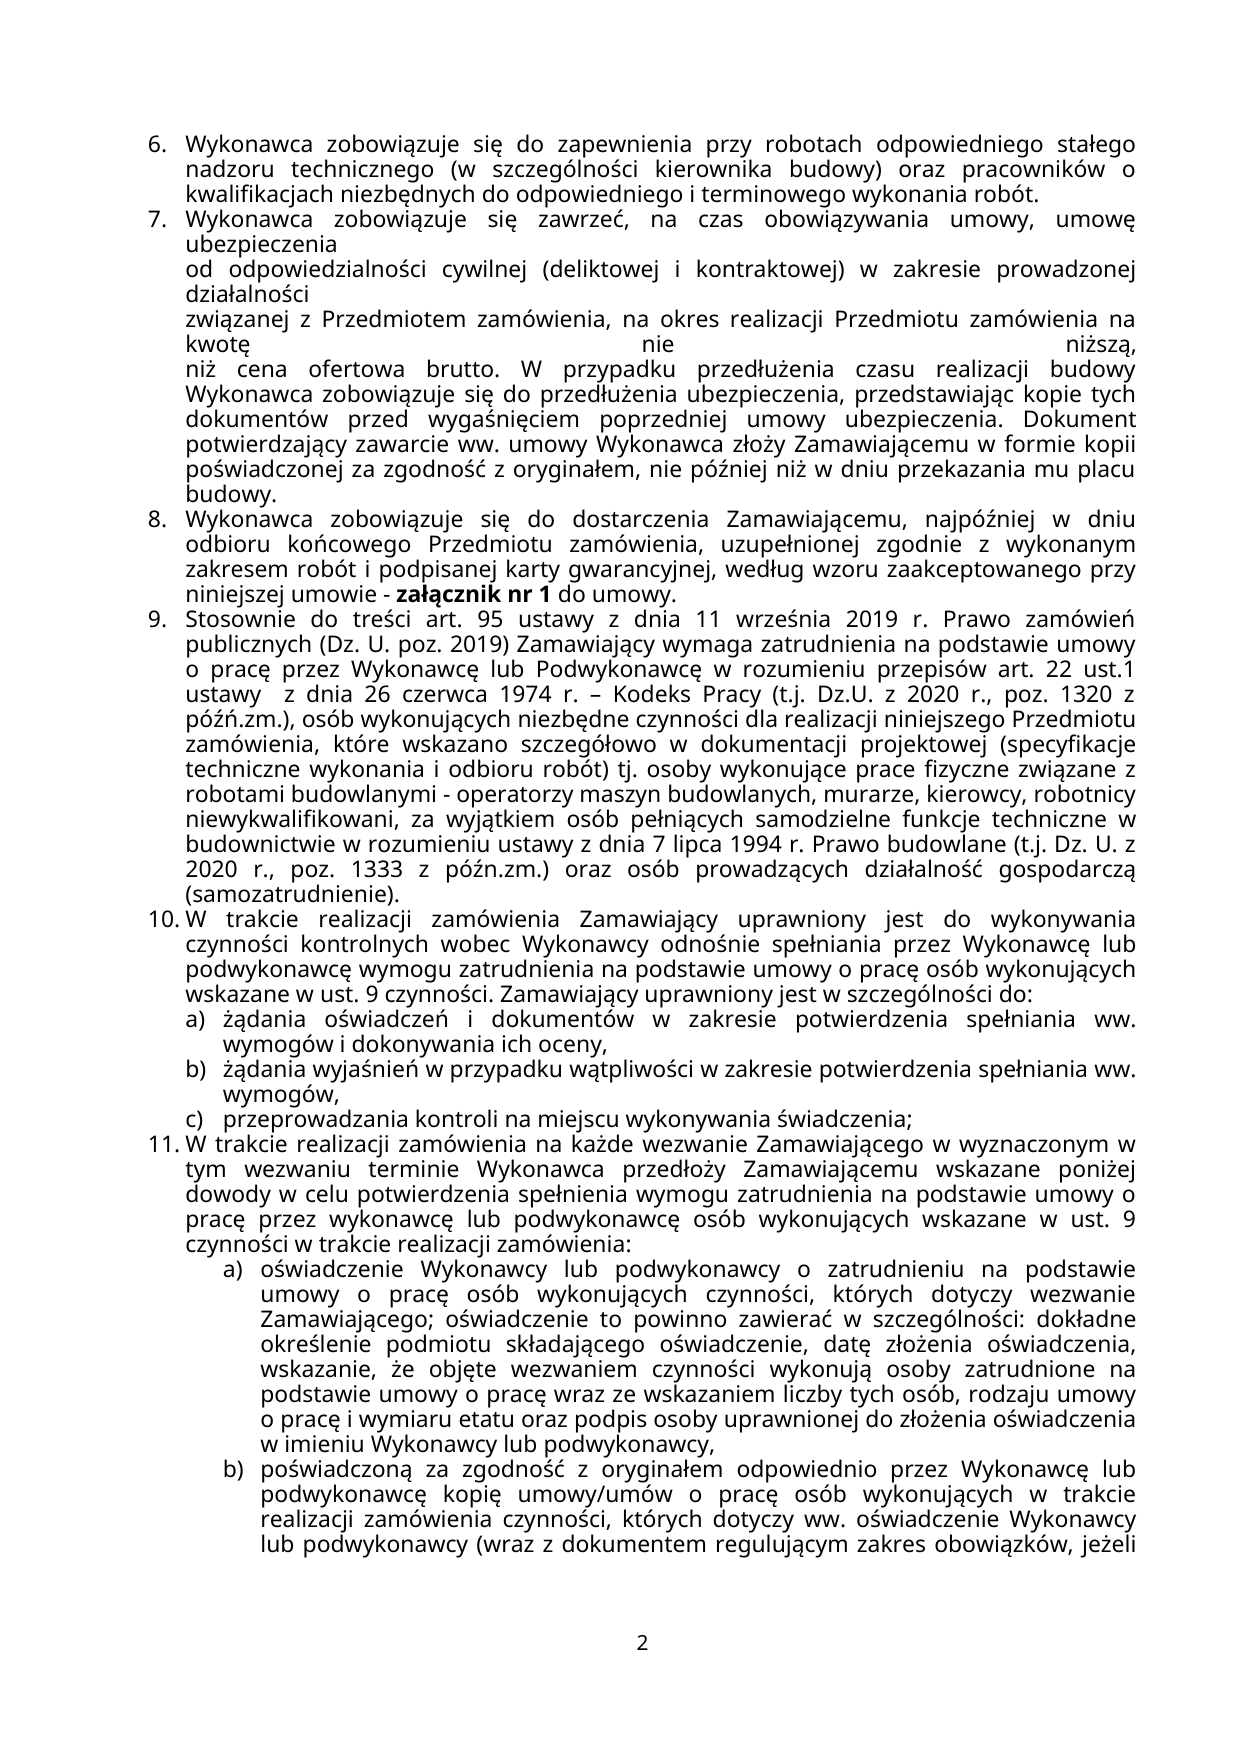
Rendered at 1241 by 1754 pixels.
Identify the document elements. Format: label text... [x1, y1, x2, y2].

list Wykonawca zobowiązuje się do zapewnienia przy robotach odpowiedniego stałego nadzoru technicznego (w szczególności kierownika budowy) oraz pracowników o kwalifikacjach niezbędnych do odpowiedniego i terminowego wykonania robót. [148, 133, 1137, 208]
list Wykonawca zobowiązuje się zawrzeć, na czas obowiązywania umowy, umowę ubezpieczenia od odpowiedzialności cywilnej (deliktowej i kontraktowej) w zakresie prowadzonej działalności związanej z Przedmiotem zamówienia, na okres realizacji Przedmiotu zamówienia na kwotę nie niższą, niż cena ofertowa brutto. W przypadku przedłużenia czasu realizacji budowy Wykonawca zobowiązuje się do przedłużenia ubezpieczenia, przedstawiając kopie tych dokumentów przed wygaśnięciem poprzedniej umowy ubezpieczenia. Dokument potwierdzający zawarcie ww. umowy Wykonawca złoży Zamawiającemu w formie kopii poświadczonej za zgodność z oryginałem, nie później niż w dniu przekazania mu placu budowy. [148, 208, 1137, 508]
list W trakcie realizacji zamówienia na każde wezwanie Zamawiającego w wyznaczonym w tym wezwaniu terminie Wykonawca przedłoży Zamawiającemu wskazane poniżej dowody w celu potwierdzenia spełnienia wymogu zatrudnienia na podstawie umowy o pracę przez wykonawcę lub podwykonawcę osób wykonujących wskazane w ust. 9 czynności w trakcie realizacji zamówienia: [148, 1133, 1137, 1258]
list W trakcie realizacji zamówienia Zamawiający uprawniony jest do wykonywania czynności kontrolnych wobec Wykonawcy odnośnie spełniania przez Wykonawcę lub podwykonawcę wymogu zatrudnienia na podstawie umowy o pracę osób wykonujących wskazane w ust. 9 czynności. Zamawiający uprawniony jest w szczególności do: [148, 908, 1137, 1008]
list przeprowadzania kontroli na miejscu wykonywania świadczenia; [185, 1108, 1137, 1133]
list Stosownie do treści art. 95 ustawy z dnia 11 września 2019 r. Prawo zamówień publicznych (Dz. U. poz. 2019) Zamawiający wymaga zatrudnienia na podstawie umowy o pracę przez Wykonawcę lub Podwykonawcę w rozumieniu przepisów art. 22 ust.1 ustawy z dnia 26 czerwca 1974 r. – Kodeks Pracy (t.j. Dz.U. z 2020 r., poz. 1320 z późń.zm.), osób wykonujących niezbędne czynności dla realizacji niniejszego Przedmiotu zamówienia, które wskazano szczegółowo w dokumentacji projektowej (specyfikacje techniczne wykonania i odbioru robót) tj. osoby wykonujące prace fizyczne związane z robotami budowlanymi - operatorzy maszyn budowlanych, murarze, kierowcy, robotnicy niewykwalifikowani, za wyjątkiem osób pełniących samodzielne funkcje techniczne w budownictwie w rozumieniu ustawy z dnia 7 lipca 1994 r. Prawo budowlane (t.j. Dz. U. z 2020 r., poz. 1333 z późn.zm.) oraz osób prowadzących działalność gospodarczą (samozatrudnienie). [148, 608, 1137, 908]
list Wykonawca zobowiązuje się do dostarczenia Zamawiającemu, najpóźniej w dniu odbioru końcowego Przedmiotu zamówienia, uzupełnionej zgodnie z wykonanym zakresem robót i podpisanej karty gwarancyjnej, według wzoru zaakceptowanego przy niniejszej umowie - załącznik nr 1 do umowy. [148, 508, 1137, 608]
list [223, 1458, 1137, 1558]
list żądania oświadczeń i dokumentów w zakresie potwierdzenia spełniania ww. wymogów i dokonywania ich oceny, [185, 1008, 1137, 1058]
list oświadczenie Wykonawcy lub podwykonawcy o zatrudnieniu na podstawie umowy o pracę osób wykonujących czynności, których dotyczy wezwanie Zamawiającego; oświadczenie to powinno zawierać w szczególności: dokładne określenie podmiotu składającego oświadczenie, datę złożenia oświadczenia, wskazanie, że objęte wezwaniem czynności wykonują osoby zatrudnione na podstawie umowy o pracę wraz ze wskazaniem liczby tych osób, rodzaju umowy o pracę i wymiaru etatu oraz podpis osoby uprawnionej do złożenia oświadczenia w imieniu Wykonawcy lub podwykonawcy, [223, 1258, 1137, 1458]
list żądania wyjaśnień w przypadku wątpliwości w zakresie potwierdzenia spełniania ww. wymogów, [185, 1058, 1137, 1108]
